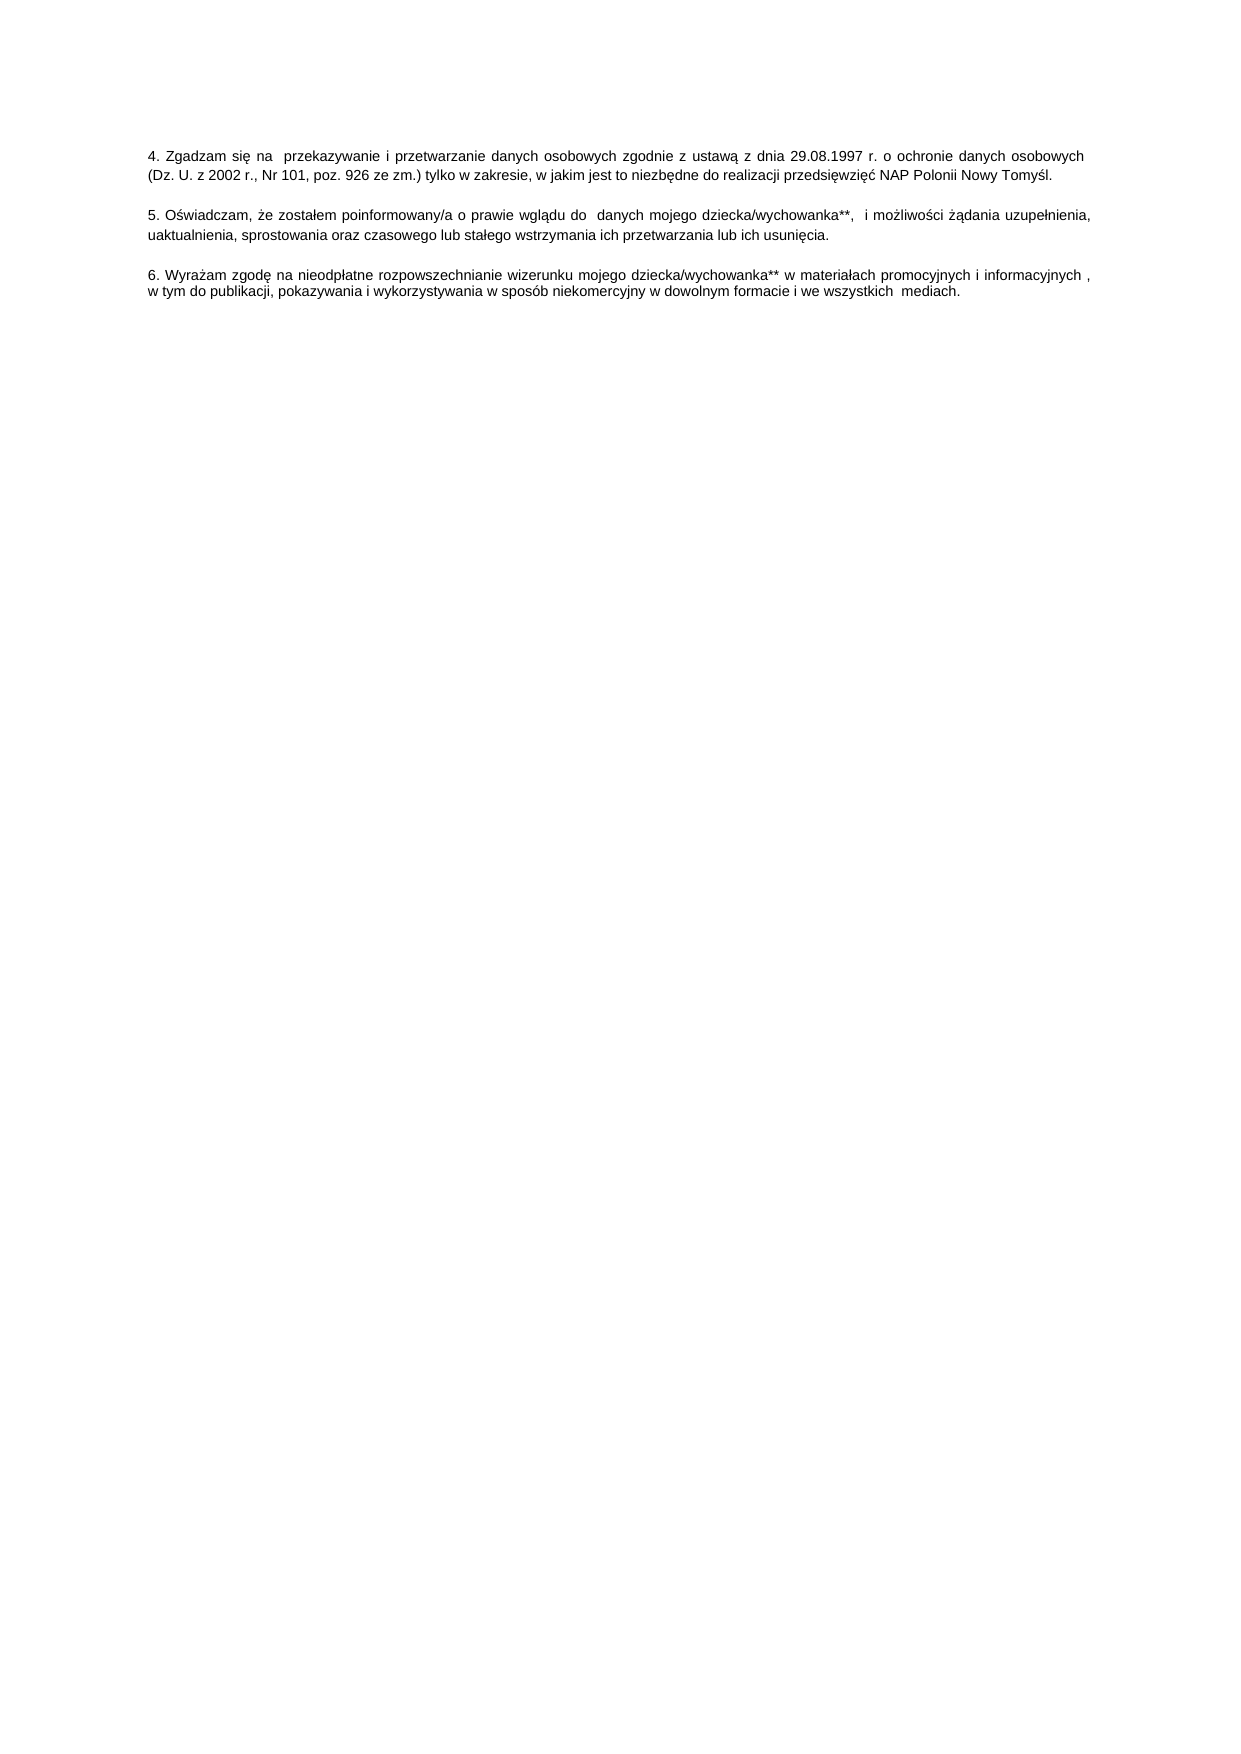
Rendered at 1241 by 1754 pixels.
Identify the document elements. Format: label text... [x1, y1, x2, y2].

text 4. Zgadzam się na przekazywanie i przetwarzanie danych osobowych zgodnie z ustawą z dnia 29.08.1997 r. o ochronie danych osobowych (Dz. U. z 2002 r., Nr 101, poz. 926 ze zm.) tylko w zakresie, w jakim jest to niezbędne do realizacji przedsięwzięć NAP Polonii Nowy Tomyśl. [148, 148, 1093, 184]
text 5. Oświadczam, że zostałem poinformowany/a o prawie wglądu do danych mojego dziecka/wychowanka**, i możliwości żądania uzupełnienia, uaktualnienia, sprostowania oraz czasowego lub stałego wstrzymania ich przetwarzania lub ich usunięcia. [148, 207, 1093, 243]
text 6. Wyrażam zgodę na nieodpłatne rozpowszechnianie wizerunku mojego dziecka/wychowanka** w materiałach promocyjnych i informacyjnych , w tym do publikacji, pokazywania i wykorzystywania w sposób niekomercyjny w dowolnym formacie i we wszystkich mediach. [148, 266, 1093, 300]
